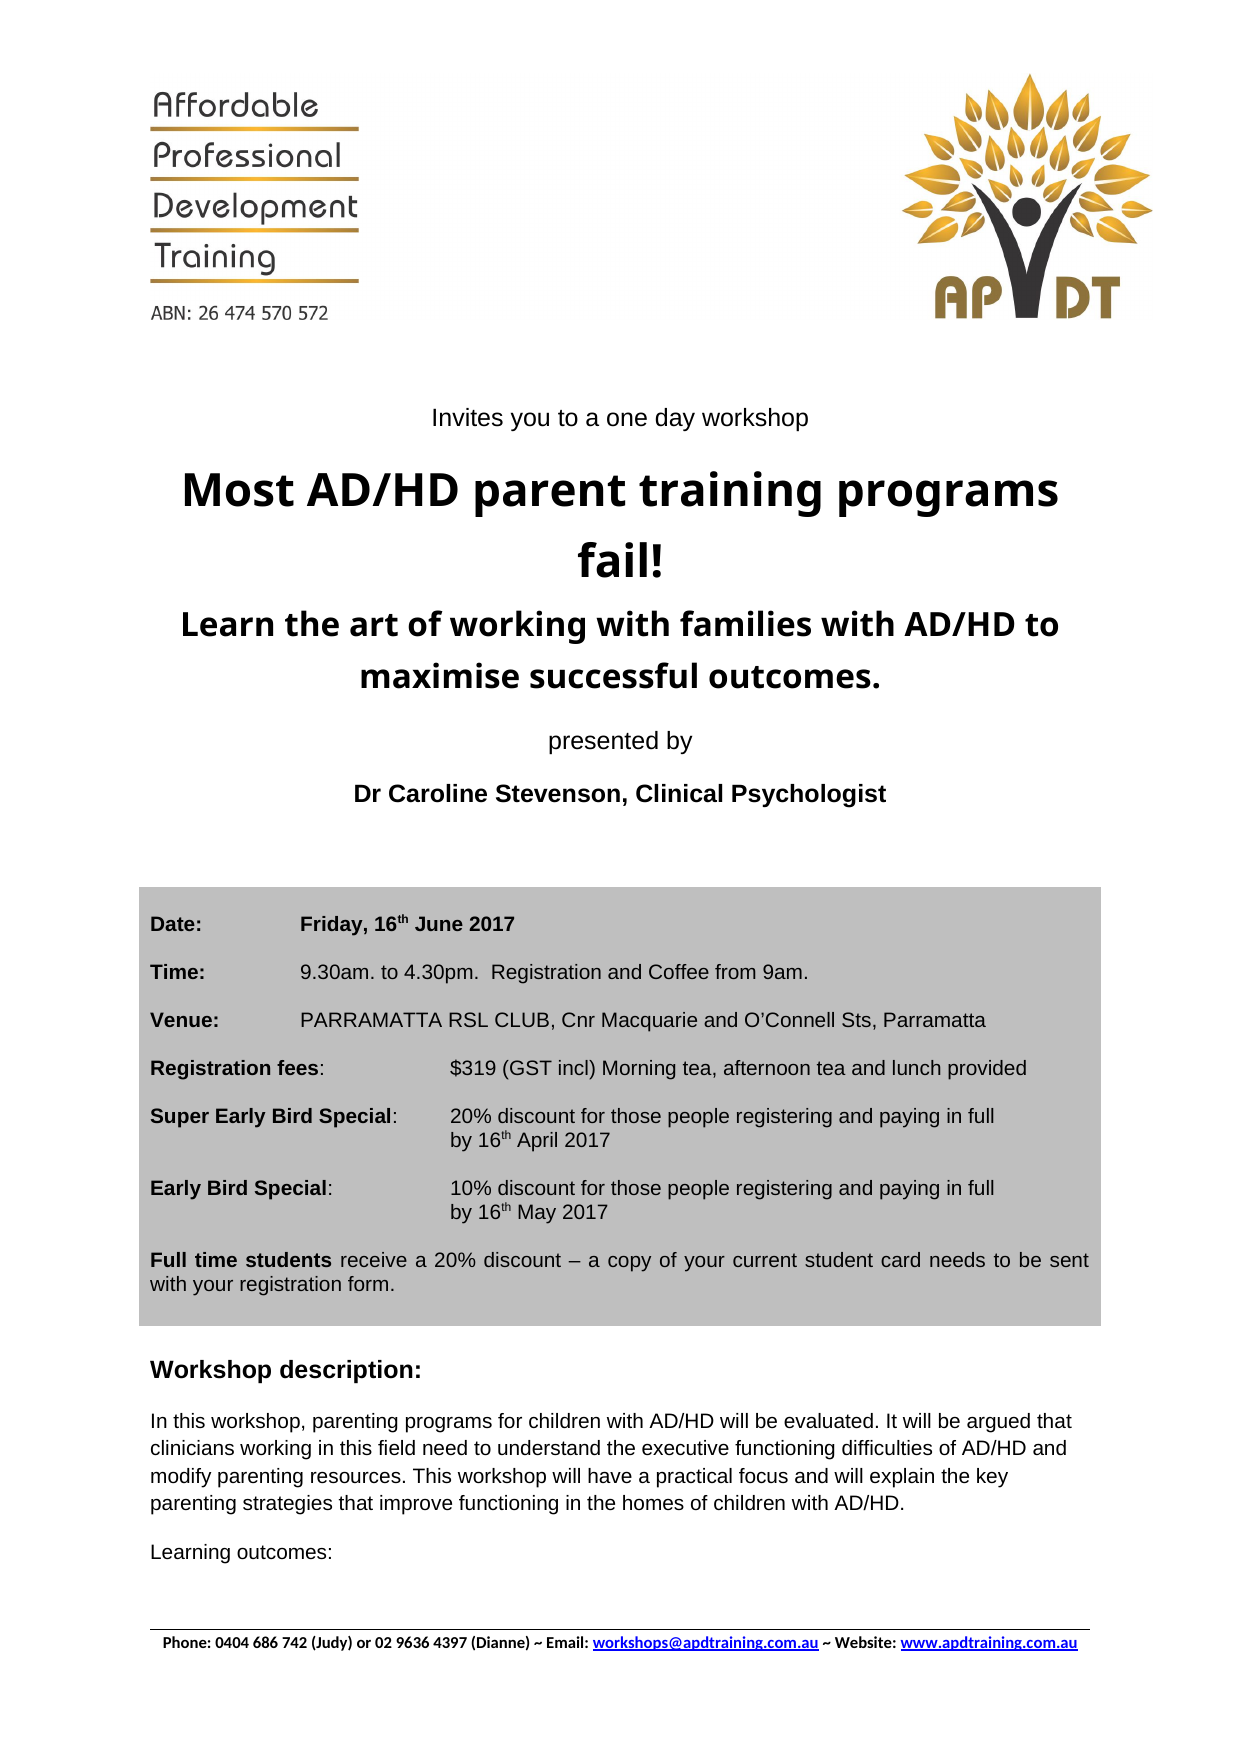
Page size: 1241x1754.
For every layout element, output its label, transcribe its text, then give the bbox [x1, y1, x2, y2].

text Learn the art of working with families with AD/HD to maximise successful outcomes. [150, 600, 1090, 698]
picture [150, 73, 1153, 320]
text In this workshop, parenting programs for children with AD/HD will be evaluated. It will be argued that clinicians working in this field need to understand the executive functioning difficulties of AD/HD and modify parenting resources. This workshop will have a practical focus and will explain the key parenting strategies that improve functioning in the homes of children with AD/HD. [150, 1409, 1090, 1515]
text Most AD/HD parent training programs fail! [150, 457, 1090, 591]
table_header Date: Friday, 16th June 2017 Time: 9.30am. to 4.30pm. Registration and Coffee from 9am. Venue: PARRAMATTA RSL CLUB, Cnr Macquarie and O’Connell Sts, Parramatta Registration fees: $319 (GST incl) Morning tea, afternoon tea and lunch provided Super Early Bird Special: 20% discount for those people registering and paying in full by 16th April 2017 Early Bird Special: 10% discount for those people registering and paying in full by 16th May 2017 Full time students receive a 20% discount – a copy of your current student card needs to be sent with your registration form. [139, 887, 1101, 1326]
text Workshop description: [150, 1355, 1090, 1383]
text presented by [150, 726, 1090, 754]
text Learning outcomes: [150, 1539, 1090, 1563]
text Dr Caroline Stevenson, Clinical Psychologist [150, 779, 1090, 808]
text Invites you to a one day workshop [150, 403, 1090, 432]
